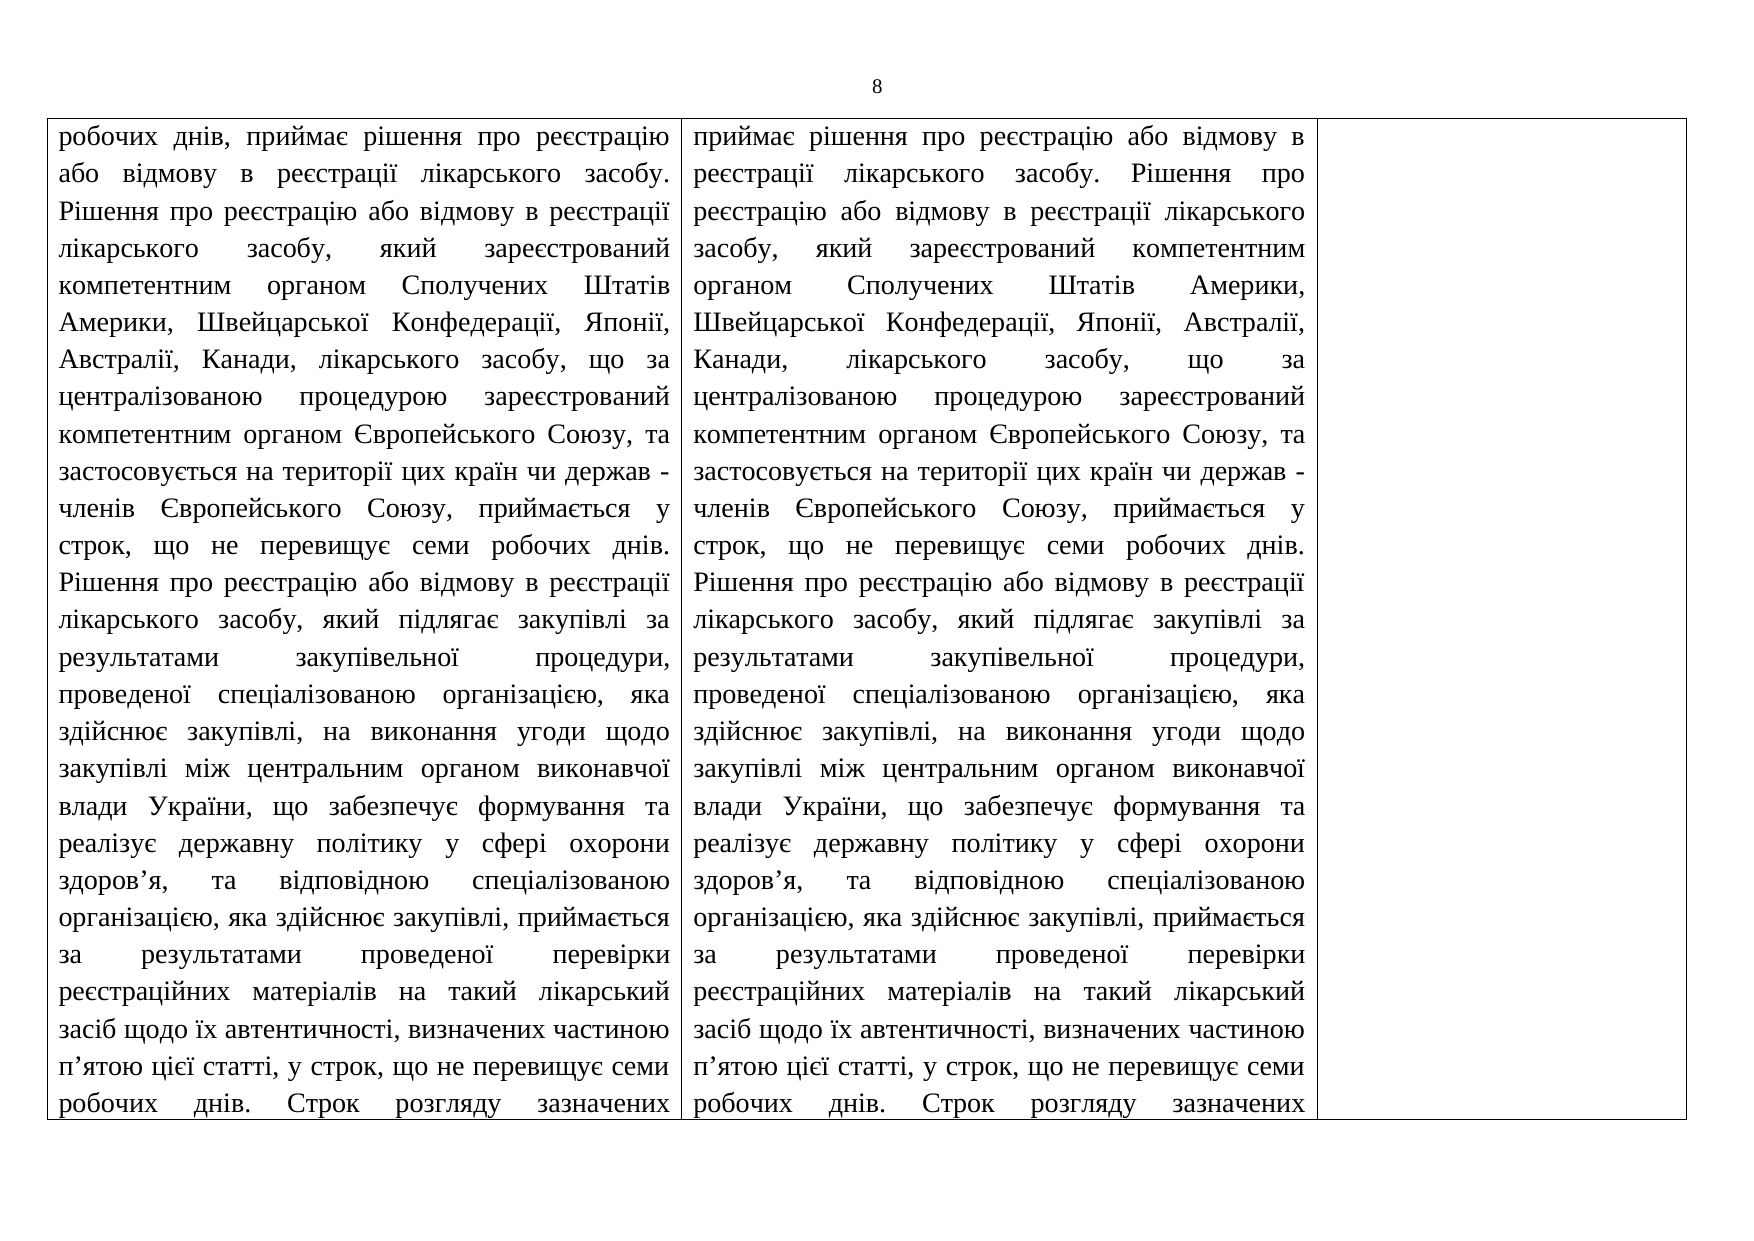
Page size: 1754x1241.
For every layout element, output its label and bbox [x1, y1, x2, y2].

table_cell [1318, 119, 1686, 1118]
table_cell [682, 119, 1317, 1118]
table_cell [48, 119, 681, 1118]
